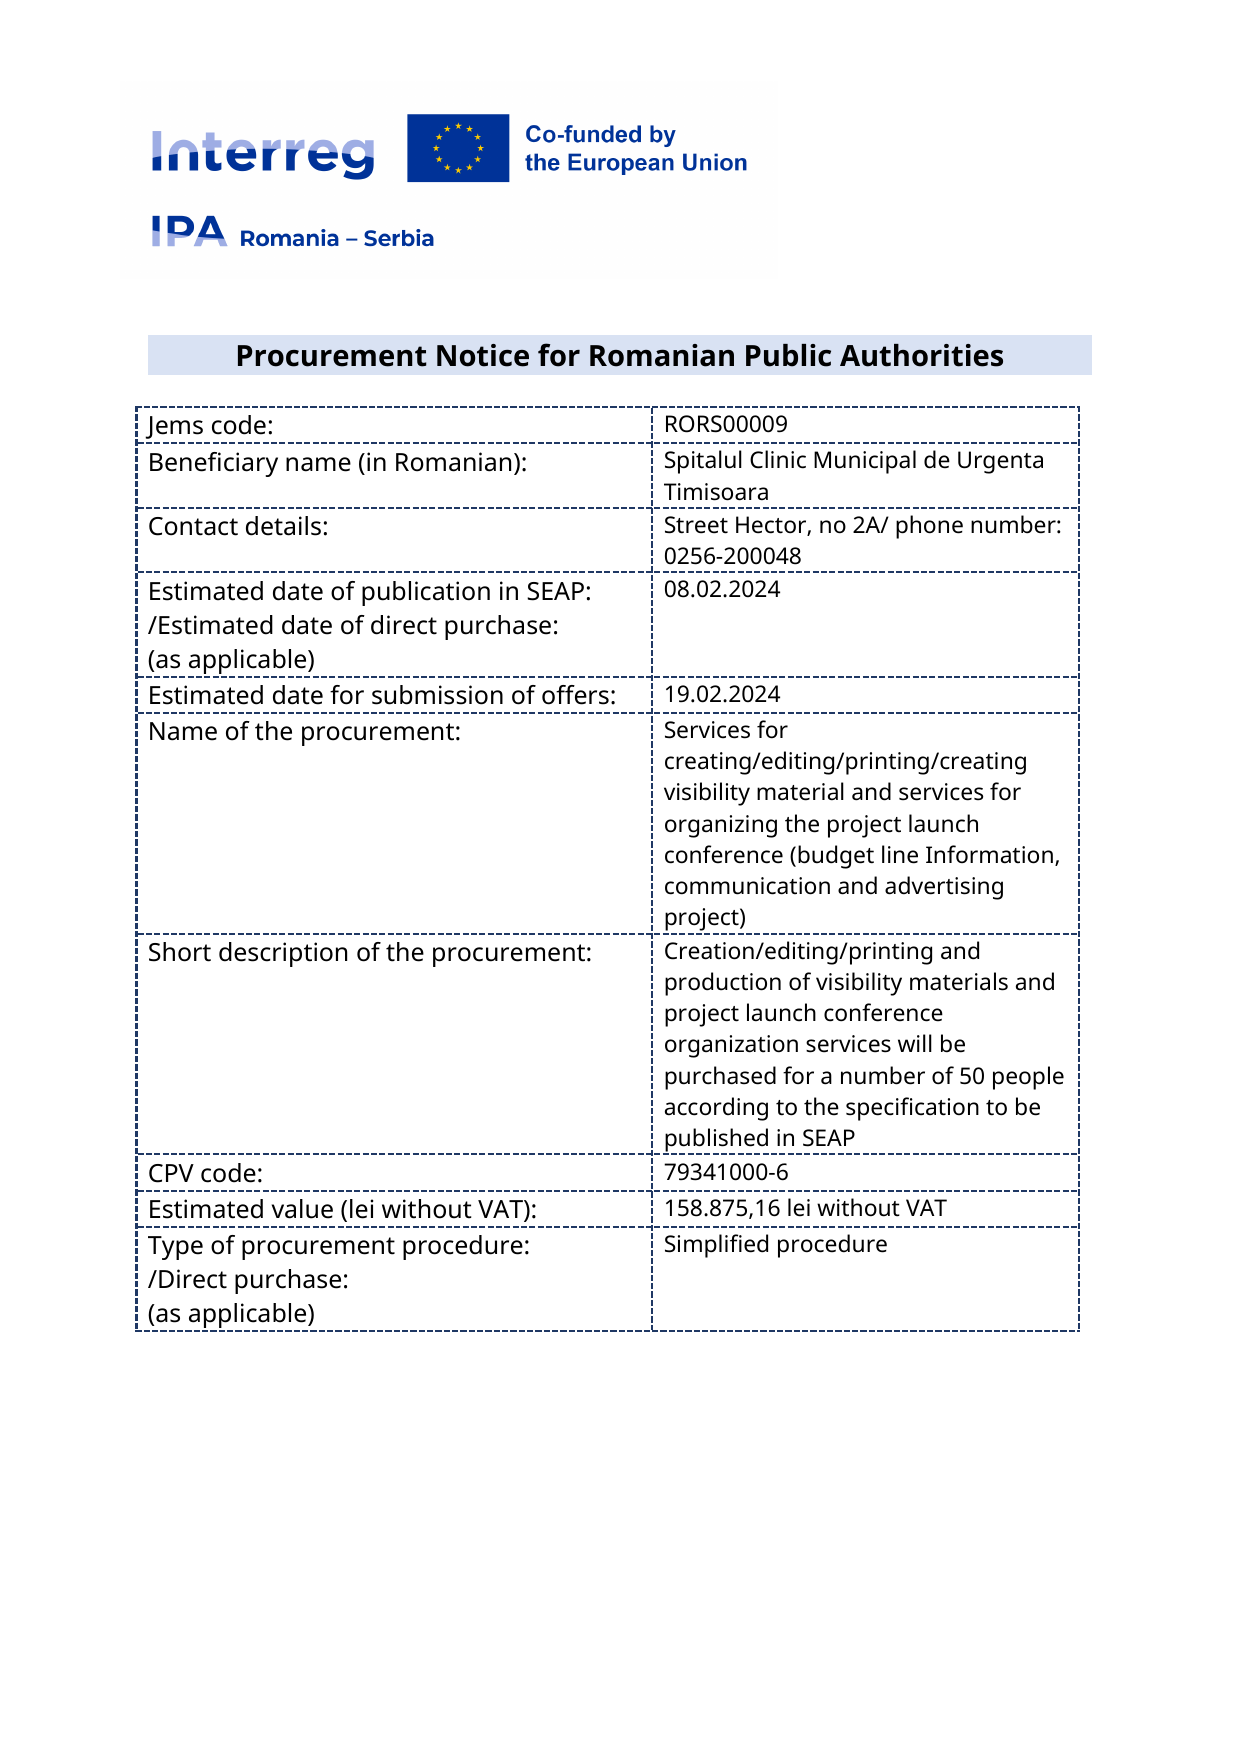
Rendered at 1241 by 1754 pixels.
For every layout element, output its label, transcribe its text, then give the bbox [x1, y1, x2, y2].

table_cell Spitalul Clinic Municipal de Urgenta Timisoara [652, 442, 1079, 507]
table_cell 158.875,16 lei without VAT [652, 1190, 1079, 1226]
table_cell Name of the procurement: [136, 712, 652, 932]
picture [118, 81, 778, 279]
text Procurement Notice for Romanian Public Authorities [148, 335, 1092, 375]
table_cell 08.02.2024 [652, 571, 1079, 676]
table_cell Street Hector, no 2A/ phone number: 0256-200048 [652, 507, 1079, 571]
table_header Jems code: [136, 406, 652, 442]
table_cell CPV code: [136, 1153, 652, 1189]
table_cell Estimated date for submission of offers: [136, 676, 652, 712]
table_cell Type of procurement procedure: /Direct purchase: (as applicable) [136, 1226, 652, 1330]
table_cell Beneficiary name (in Romanian): [136, 442, 652, 507]
table_cell Simplified procedure [652, 1226, 1079, 1330]
table_cell Estimated value (lei without VAT): [136, 1190, 652, 1226]
table_cell Contact details: [136, 507, 652, 571]
table_cell Short description of the procurement: [136, 933, 652, 1153]
table_header RORS00009 [652, 406, 1079, 442]
table_cell 19.02.2024 [652, 676, 1079, 712]
table_cell Estimated date of publication in SEAP: /Estimated date of direct purchase: (as applicable) [136, 571, 652, 676]
table_cell Services for creating/editing/printing/creating visibility material and services for organizing the project launch conference (budget line Information, communication and advertising project) [652, 712, 1079, 932]
table_cell Creation/editing/printing and production of visibility materials and project launch conference organization services will be purchased for a number of 50 people according to the specification to be published in SEAP [652, 933, 1079, 1153]
table_cell 79341000-6 [652, 1153, 1079, 1189]
